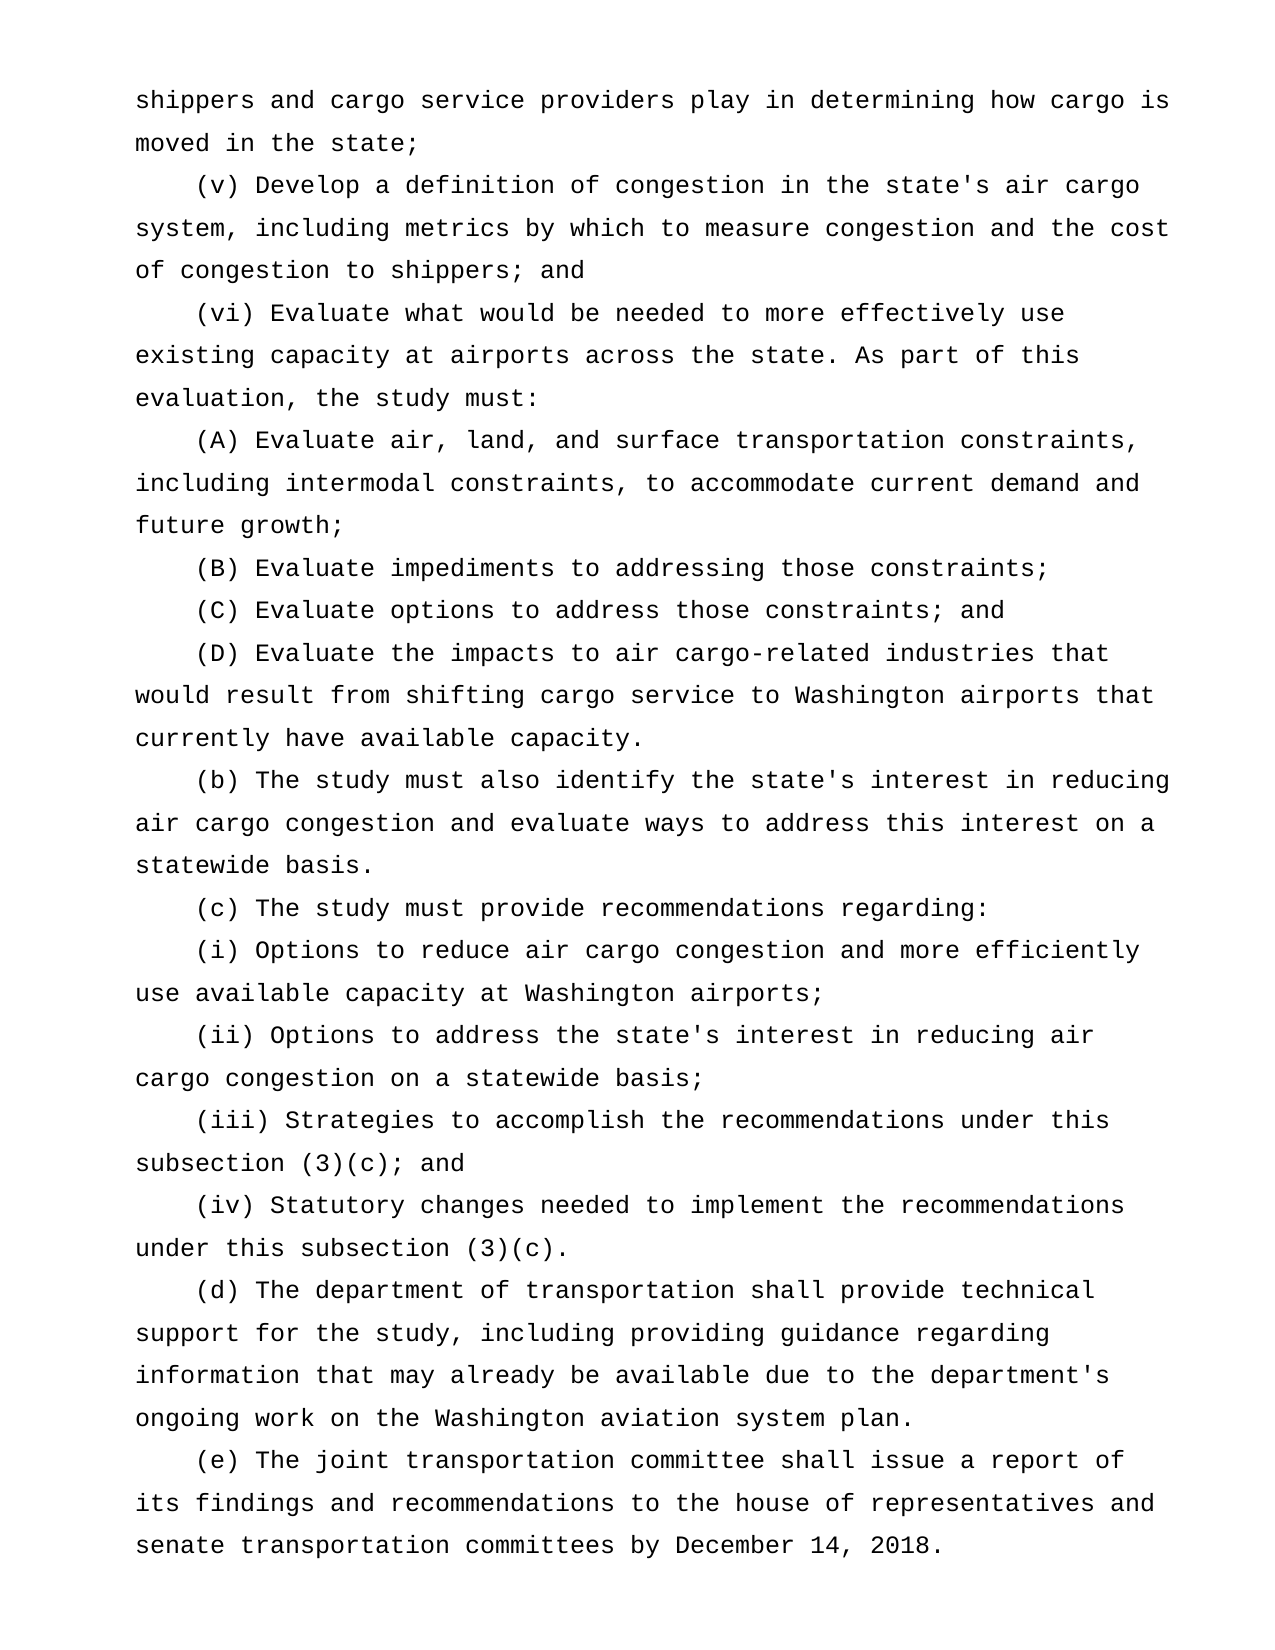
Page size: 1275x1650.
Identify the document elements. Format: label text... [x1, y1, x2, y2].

text (d) The department of transportation shall provide technical support for the study, including providing guidance regarding information that may already be available due to the department's ongoing work on the Washington aviation system plan. [135, 1265, 1170, 1435]
text (iii) Strategies to accomplish the recommendations under this subsection (3)(c); and [135, 1095, 1170, 1180]
text (e) The joint transportation committee shall issue a report of its findings and recommendations to the house of representatives and senate transportation committees by December 14, 2018. [135, 1435, 1170, 1562]
text (C) Evaluate options to address those constraints; and [135, 585, 1170, 627]
text (B) Evaluate impediments to addressing those constraints; [135, 542, 1170, 585]
text (vi) Evaluate what would be needed to more effectively use existing capacity at airports across the state. As part of this evaluation, the study must: [135, 287, 1170, 415]
text (b) The study must also identify the state's interest in reducing air cargo congestion and evaluate ways to address this interest on a statewide basis. [135, 755, 1170, 882]
text (A) Evaluate air, land, and surface transportation constraints, including intermodal constraints, to accommodate current demand and future growth; [135, 415, 1170, 542]
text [135, 75, 1170, 160]
text (i) Options to reduce air cargo congestion and more efficiently use available capacity at Washington airports; [135, 925, 1170, 1010]
text (ii) Options to address the state's interest in reducing air cargo congestion on a statewide basis; [135, 1010, 1170, 1095]
text (D) Evaluate the impacts to air cargo-related industries that would result from shifting cargo service to Washington airports that currently have available capacity. [135, 627, 1170, 755]
text (c) The study must provide recommendations regarding: [135, 882, 1170, 925]
text (iv) Statutory changes needed to implement the recommendations under this subsection (3)(c). [135, 1180, 1170, 1265]
text (v) Develop a definition of congestion in the state's air cargo system, including metrics by which to measure congestion and the cost of congestion to shippers; and [135, 160, 1170, 287]
